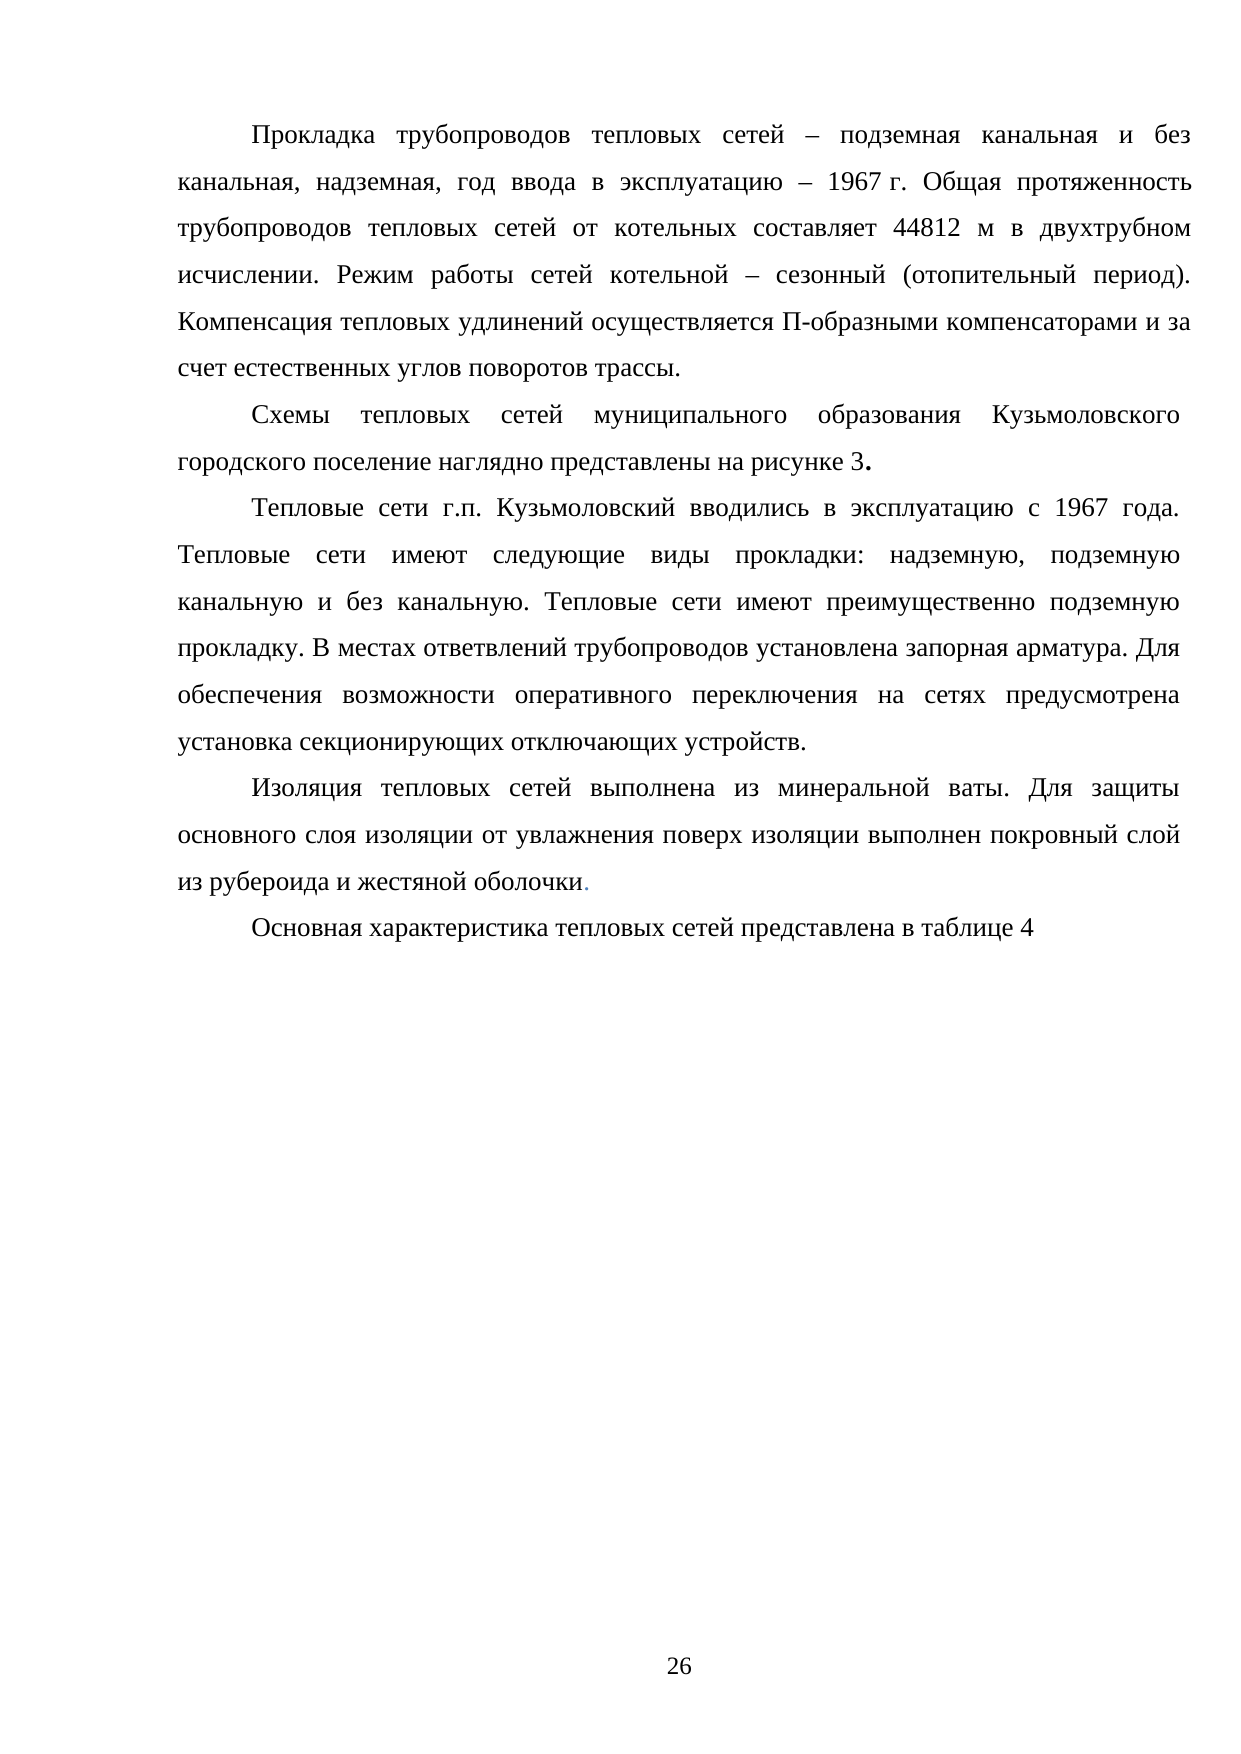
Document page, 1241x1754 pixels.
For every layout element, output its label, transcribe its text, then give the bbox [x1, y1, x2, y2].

text Тепловые сети г.п. Кузьмоловский вводились в эксплуатацию с 1967 года. Тепловые сети имеют следующие виды прокладки: надземную, подземную канальную и без канальную. Тепловые сети имеют преимущественно подземную прокладку. В местах ответвлений трубопроводов установлена запорная арматура. Для обеспечения возможности оперативного переключения на сетях предусмотрена установка секционирующих отключающих устройств. [177, 491, 1181, 756]
text Прокладка трубопроводов тепловых сетей – подземная канальная и без канальная, надземная, год ввода в эксплуатацию – 1967 г. Общая протяженность трубопроводов тепловых сетей от котельных составляет 44812 м в двухтрубном исчислении. Режим работы сетей котельной – сезонный (отопительный период). Компенсация тепловых удлинений осуществляется П-образными компенсаторами и за счет естественных углов поворотов трассы. [177, 118, 1192, 383]
text Изоляция тепловых сетей выполнена из минеральной ваты. Для защиты основного слоя изоляции от увлажнения поверх изоляции выполнен покровный слой из рубероида и жестяной оболочки. [177, 771, 1181, 896]
text Схемы тепловых сетей муниципального образования Кузьмоловского городского поселение наглядно представлены на рисунке 3. [177, 398, 1181, 476]
text Основная характеристика тепловых сетей представлена в таблице 4 [177, 911, 1181, 943]
